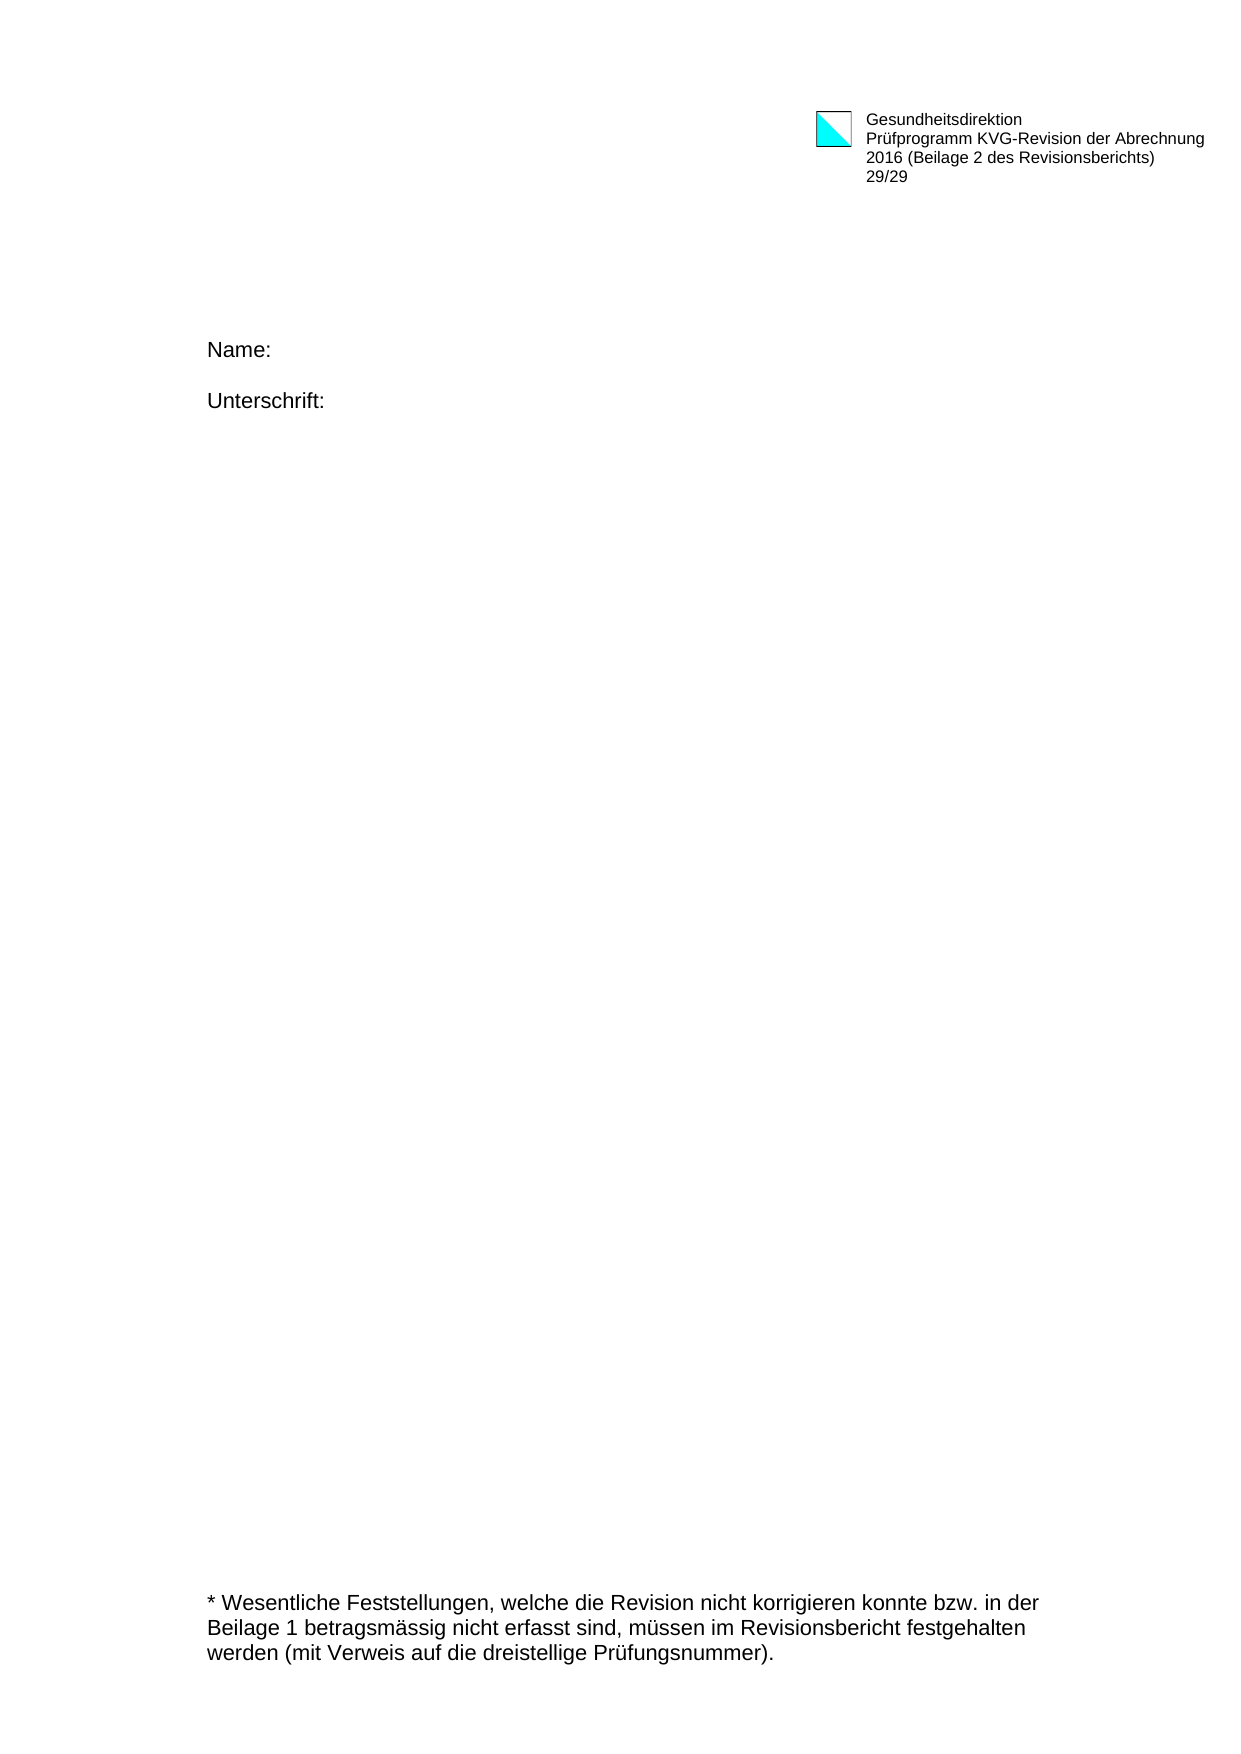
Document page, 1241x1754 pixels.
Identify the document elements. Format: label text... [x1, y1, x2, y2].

text Name: [207, 337, 1092, 362]
picture [816, 111, 852, 147]
text Unterschrift: [207, 388, 1092, 413]
